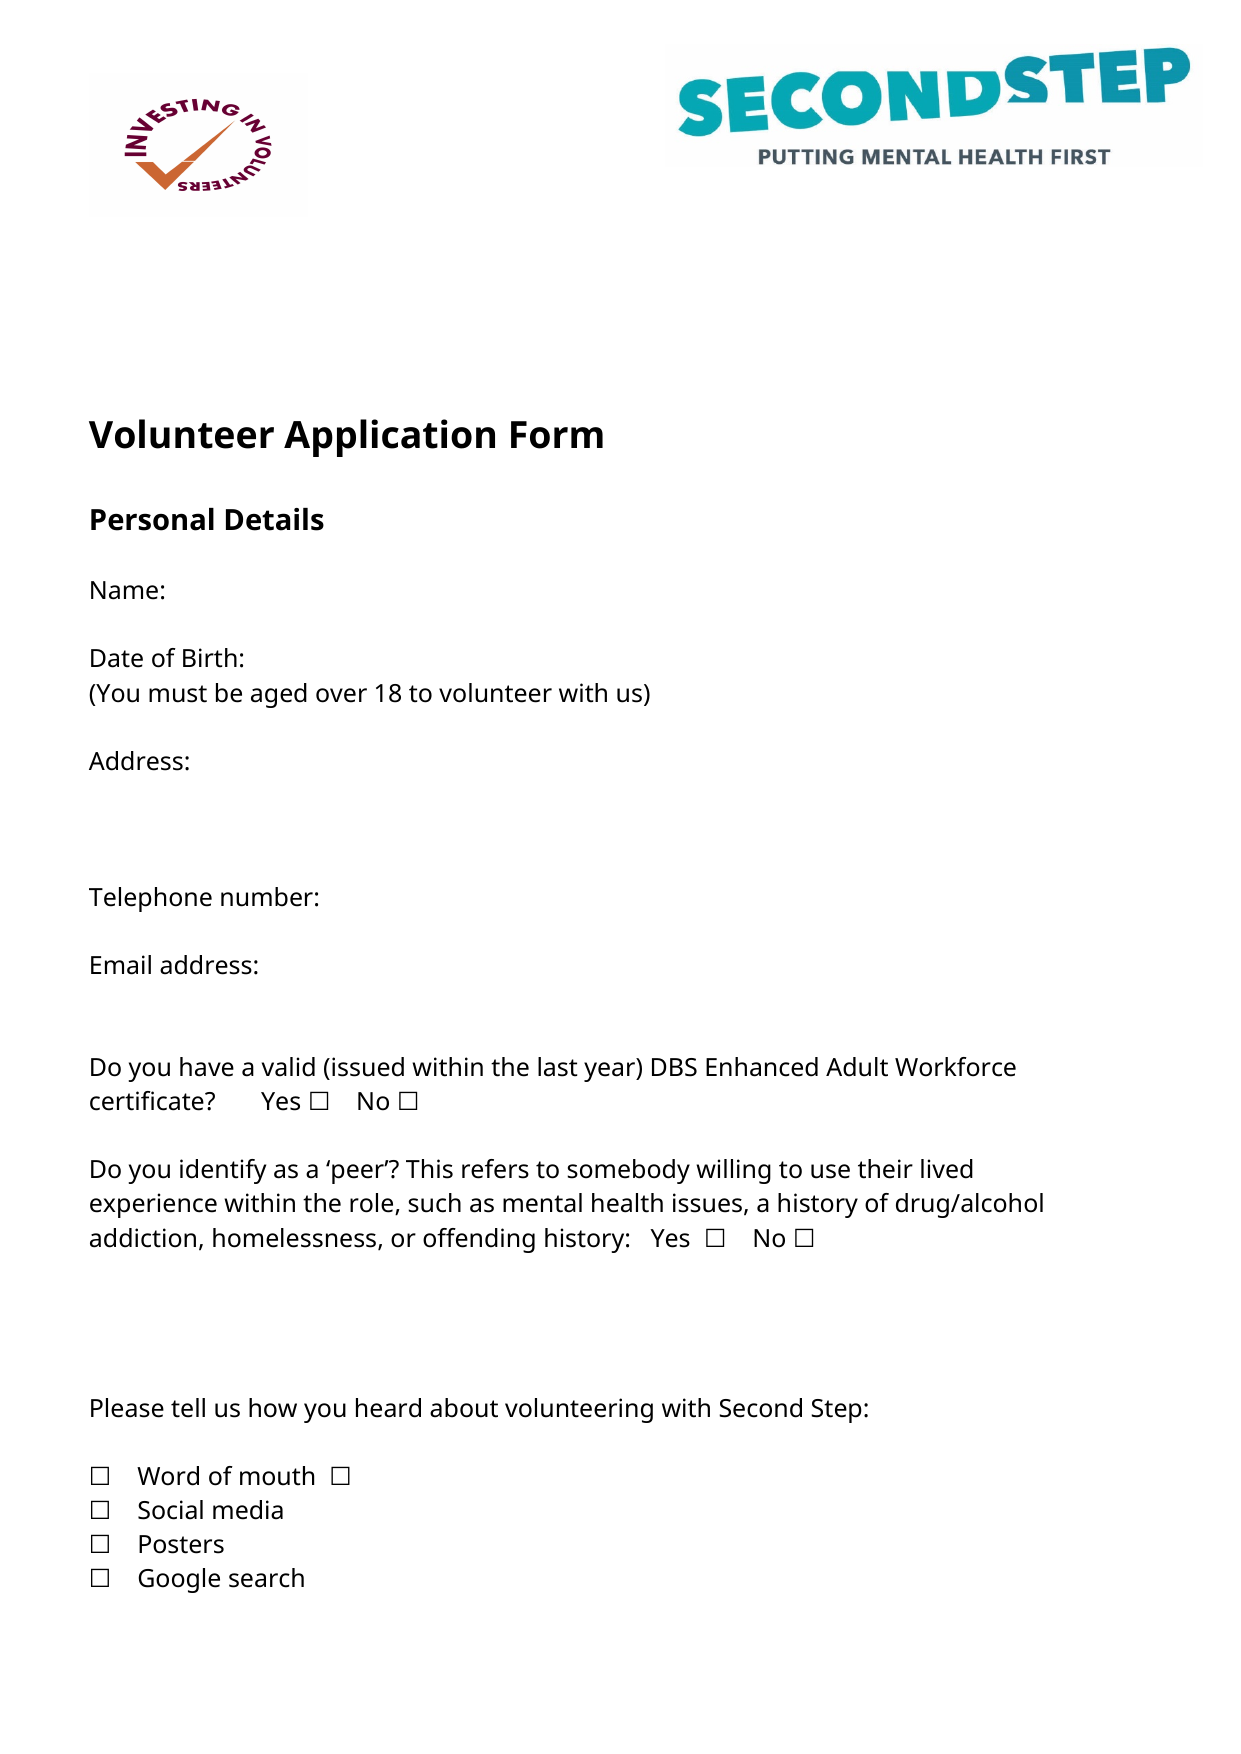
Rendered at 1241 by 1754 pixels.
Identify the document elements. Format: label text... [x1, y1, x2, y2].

text Do you have a valid (issued within the last year) DBS Enhanced Adult Workforce certificate? Yes No [89, 1050, 1090, 1118]
text Personal Details [89, 499, 1090, 539]
text Address: [89, 743, 1090, 777]
text Do you identify as a ‘peer’? This refers to somebody willing to use their lived experience within the role, such as mental health issues, a history of drug/alcohol addiction, homelessness, or offending history: Yes No [89, 1152, 1090, 1254]
picture [664, 44, 1203, 167]
text Telephone number: [89, 879, 1090, 914]
text Volunteer Application Form [89, 408, 1090, 459]
text Please tell us how you heard about volunteering with Second Step: [89, 1391, 1090, 1424]
text Date of Birth: [89, 641, 1090, 675]
text Google search [89, 1561, 1090, 1595]
picture [88, 73, 308, 217]
text Posters [89, 1527, 1090, 1561]
text Word of mouth [89, 1459, 1090, 1493]
text (You must be aged over 18 to volunteer with us) [89, 675, 1090, 709]
text Email address: [89, 948, 1090, 982]
text Name: [89, 573, 1090, 607]
text Social media [89, 1493, 1090, 1527]
